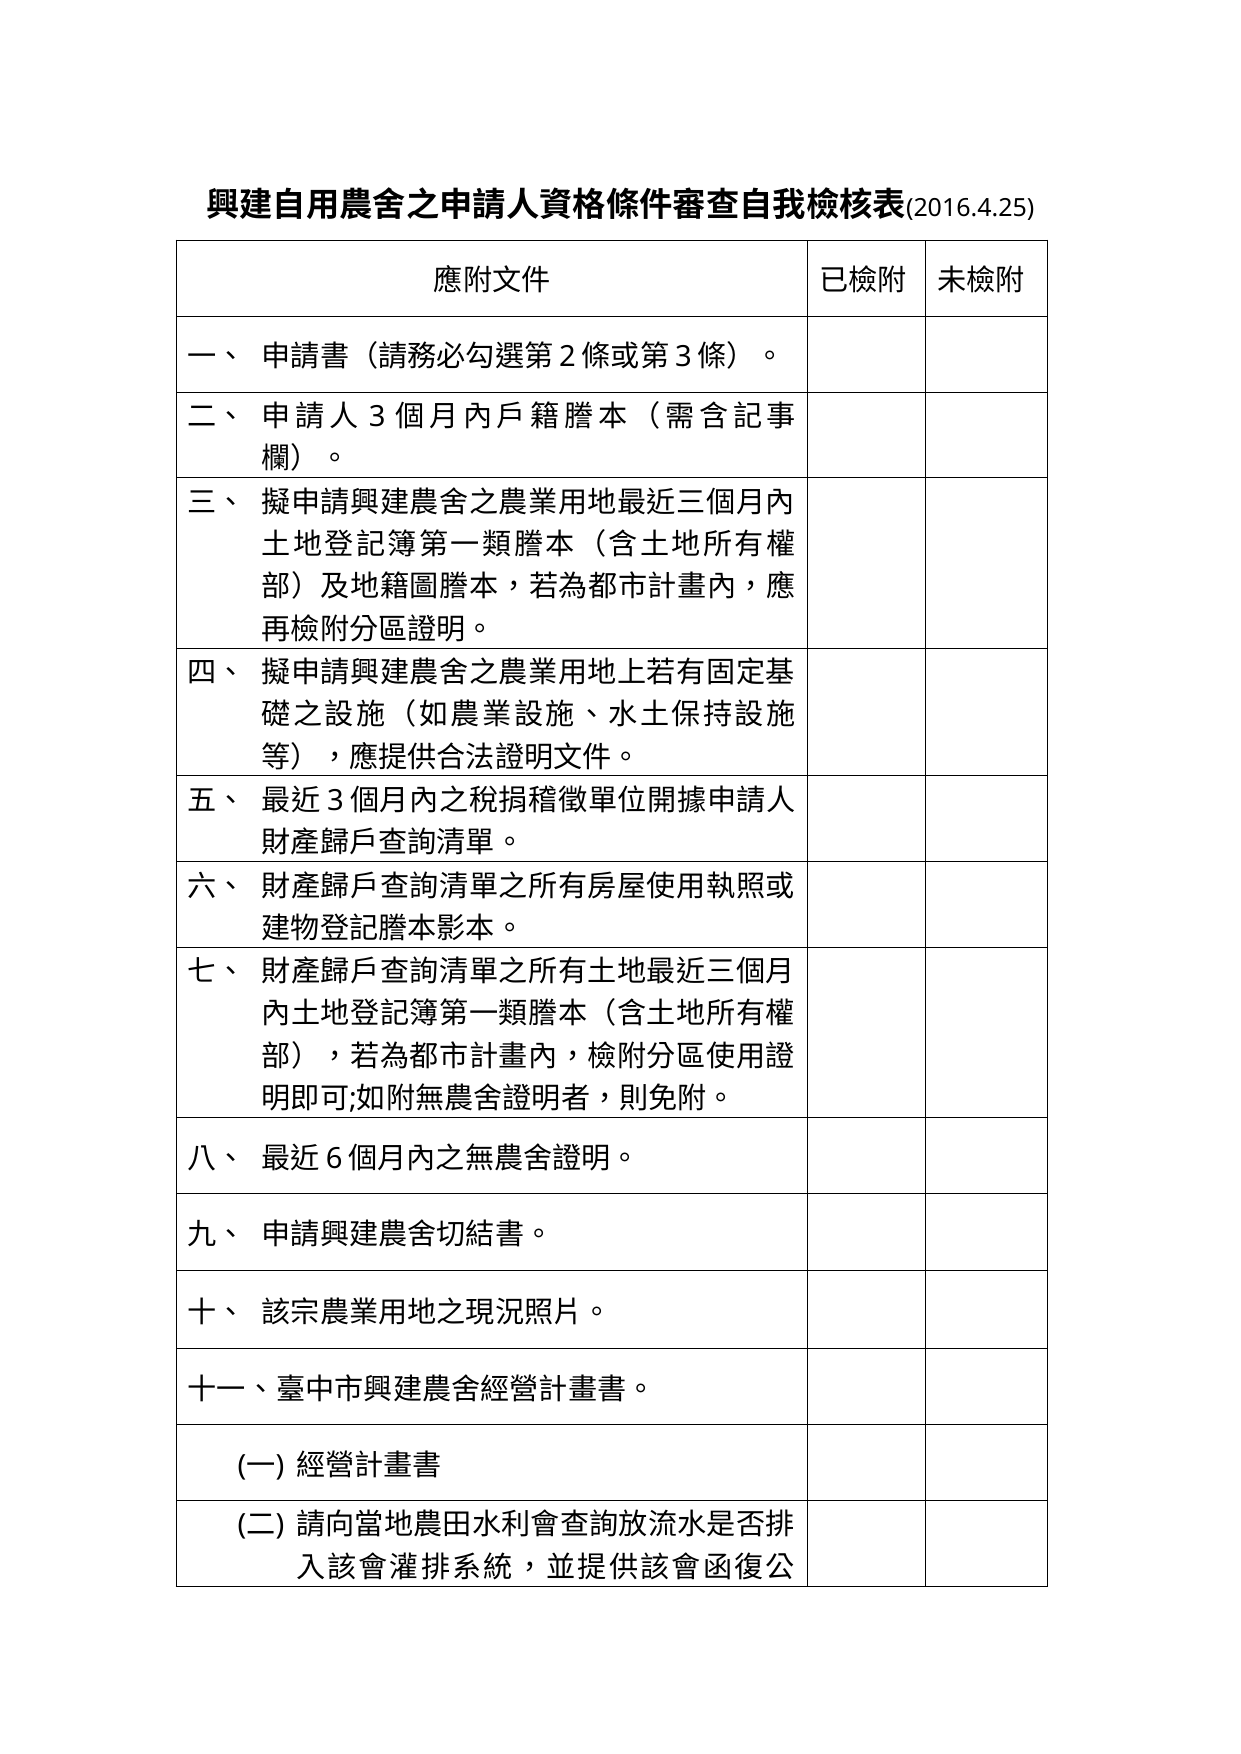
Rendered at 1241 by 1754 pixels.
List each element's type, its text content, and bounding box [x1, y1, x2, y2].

table_header 應附文件 [177, 241, 807, 316]
table_header 未檢附 [926, 241, 1047, 316]
table_cell [926, 1425, 1047, 1500]
table_cell [926, 1194, 1047, 1270]
table_cell [808, 1194, 925, 1270]
table_cell [926, 649, 1047, 775]
table_cell [808, 393, 925, 477]
table_cell [808, 1501, 925, 1586]
table_cell [808, 649, 925, 775]
table_cell [808, 862, 925, 947]
table_cell 該宗農業用地之現況照片。 [177, 1271, 807, 1348]
table_cell 最近3個月內之稅捐稽徵單位開據申請人財產歸戶查詢清單。 [177, 776, 807, 861]
table_cell [926, 393, 1047, 477]
table_cell [808, 478, 925, 647]
table_cell [926, 1349, 1047, 1424]
table_cell [926, 862, 1047, 947]
table_cell [926, 1271, 1047, 1348]
table_cell [926, 317, 1047, 392]
table_cell [926, 478, 1047, 647]
table_cell 財產歸戶查詢清單之所有房屋使用執照或建物登記謄本影本。 [177, 862, 807, 947]
table_cell [926, 776, 1047, 861]
table_cell [926, 948, 1047, 1117]
table_cell 申請書（請務必勾選第2條或第3條）。 [177, 317, 807, 392]
table_cell [808, 1118, 925, 1193]
table_cell [808, 1425, 925, 1500]
table_cell 臺中市興建農舍經營計畫書。 [177, 1349, 807, 1424]
text 興建自用農舍之申請人資格條件審查自我檢核表(2016.4.25) [187, 164, 1053, 239]
table_cell [926, 1501, 1047, 1586]
table_cell 擬申請興建農舍之農業用地上若有固定基礎之設施（如農業設施、水土保持設施等），應提供合法證明文件。 [177, 649, 807, 775]
table_cell [808, 1271, 925, 1348]
table_cell [808, 776, 925, 861]
table_cell 申請人3個月內戶籍謄本（需含記事欄）。 [177, 393, 807, 477]
table_cell 最近6個月內之無農舍證明。 [177, 1118, 807, 1193]
table_cell [808, 948, 925, 1117]
table_cell 經營計畫書 [177, 1425, 807, 1500]
table_cell [808, 317, 925, 392]
table_cell 擬申請興建農舍之農業用地最近三個月內土地登記簿第一類謄本（含土地所有權部）及地籍圖謄本，若為都市計畫內，應再檢附分區證明。 [177, 478, 807, 647]
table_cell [177, 1501, 807, 1586]
table_cell 財產歸戶查詢清單之所有土地最近三個月內土地登記簿第一類謄本（含土地所有權部），若為都市計畫內，檢附分區使用證明即可;如附無農舍證明者，則免附。 [177, 948, 807, 1117]
table_cell [926, 1118, 1047, 1193]
table_cell [808, 1349, 925, 1424]
table_header 已檢附 [808, 241, 925, 316]
table_cell 申請興建農舍切結書。 [177, 1194, 807, 1270]
